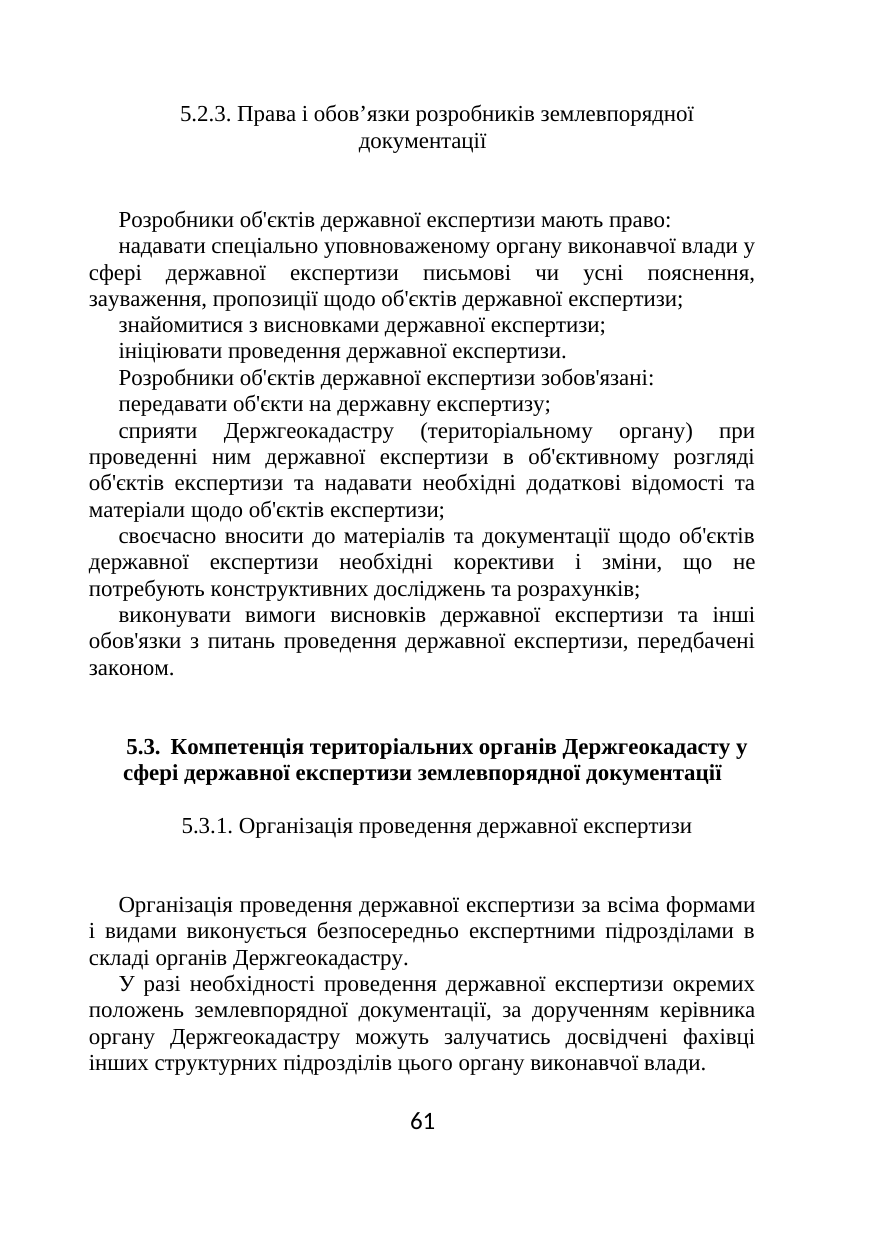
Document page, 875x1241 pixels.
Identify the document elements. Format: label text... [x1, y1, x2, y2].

text ініціювати проведення державної експертизи. [89, 338, 756, 364]
text Розробники об'єктів державної експертизи мають право: [89, 206, 756, 232]
text передавати об'єкти на державну експертизу; [89, 390, 756, 417]
subtitle 5.2.3. Права і обов’язки розробників землевпорядної документації [89, 100, 756, 153]
text У разі необхідності проведення державної експертизи окремих положень землевпорядної документації, за дорученням керівника органу Держгеокадастру можуть залучатись досвідчені фахівці інших структурних підрозділів цього органу виконавчої влади. [89, 970, 756, 1076]
text своєчасно вносити до матеріалів та документації щодо об'єктів державної експертизи необхідні корективи і зміни, що не потребують конструктивних досліджень та розрахунків; [89, 522, 756, 601]
text Організація проведення державної експертизи за всіма формами і видами виконується безпосередньо експертними підрозділами в складі органів Держгеокадастру. [89, 891, 756, 970]
subtitle 5.3. Компетенція територіальних органів Держгеокадасту у сфері державної експертизи землевпорядної документації [89, 733, 756, 786]
text надавати спеціально уповноваженому органу виконавчої влади у сфері державної експертизи письмові чи усні пояснення, зауваження, пропозиції щодо об'єктів державної експертизи; [89, 232, 756, 311]
text Розробники об'єктів державної експертизи зобов'язані: [89, 364, 756, 390]
subtitle 5.3.1. Організація проведення державної експертизи [89, 812, 756, 838]
text знайомитися з висновками державної експертизи; [89, 311, 756, 338]
text виконувати вимоги висновків державної експертизи та інші обов'язки з питань проведення державної експертизи, передбачені законом. [89, 601, 756, 680]
text сприяти Держгеокадастру (територіальному органу) при проведенні ним державної експертизи в об'єктивному розгляді об'єктів експертизи та надавати необхідні додаткові відомості та матеріали щодо об'єктів експертизи; [89, 417, 756, 522]
